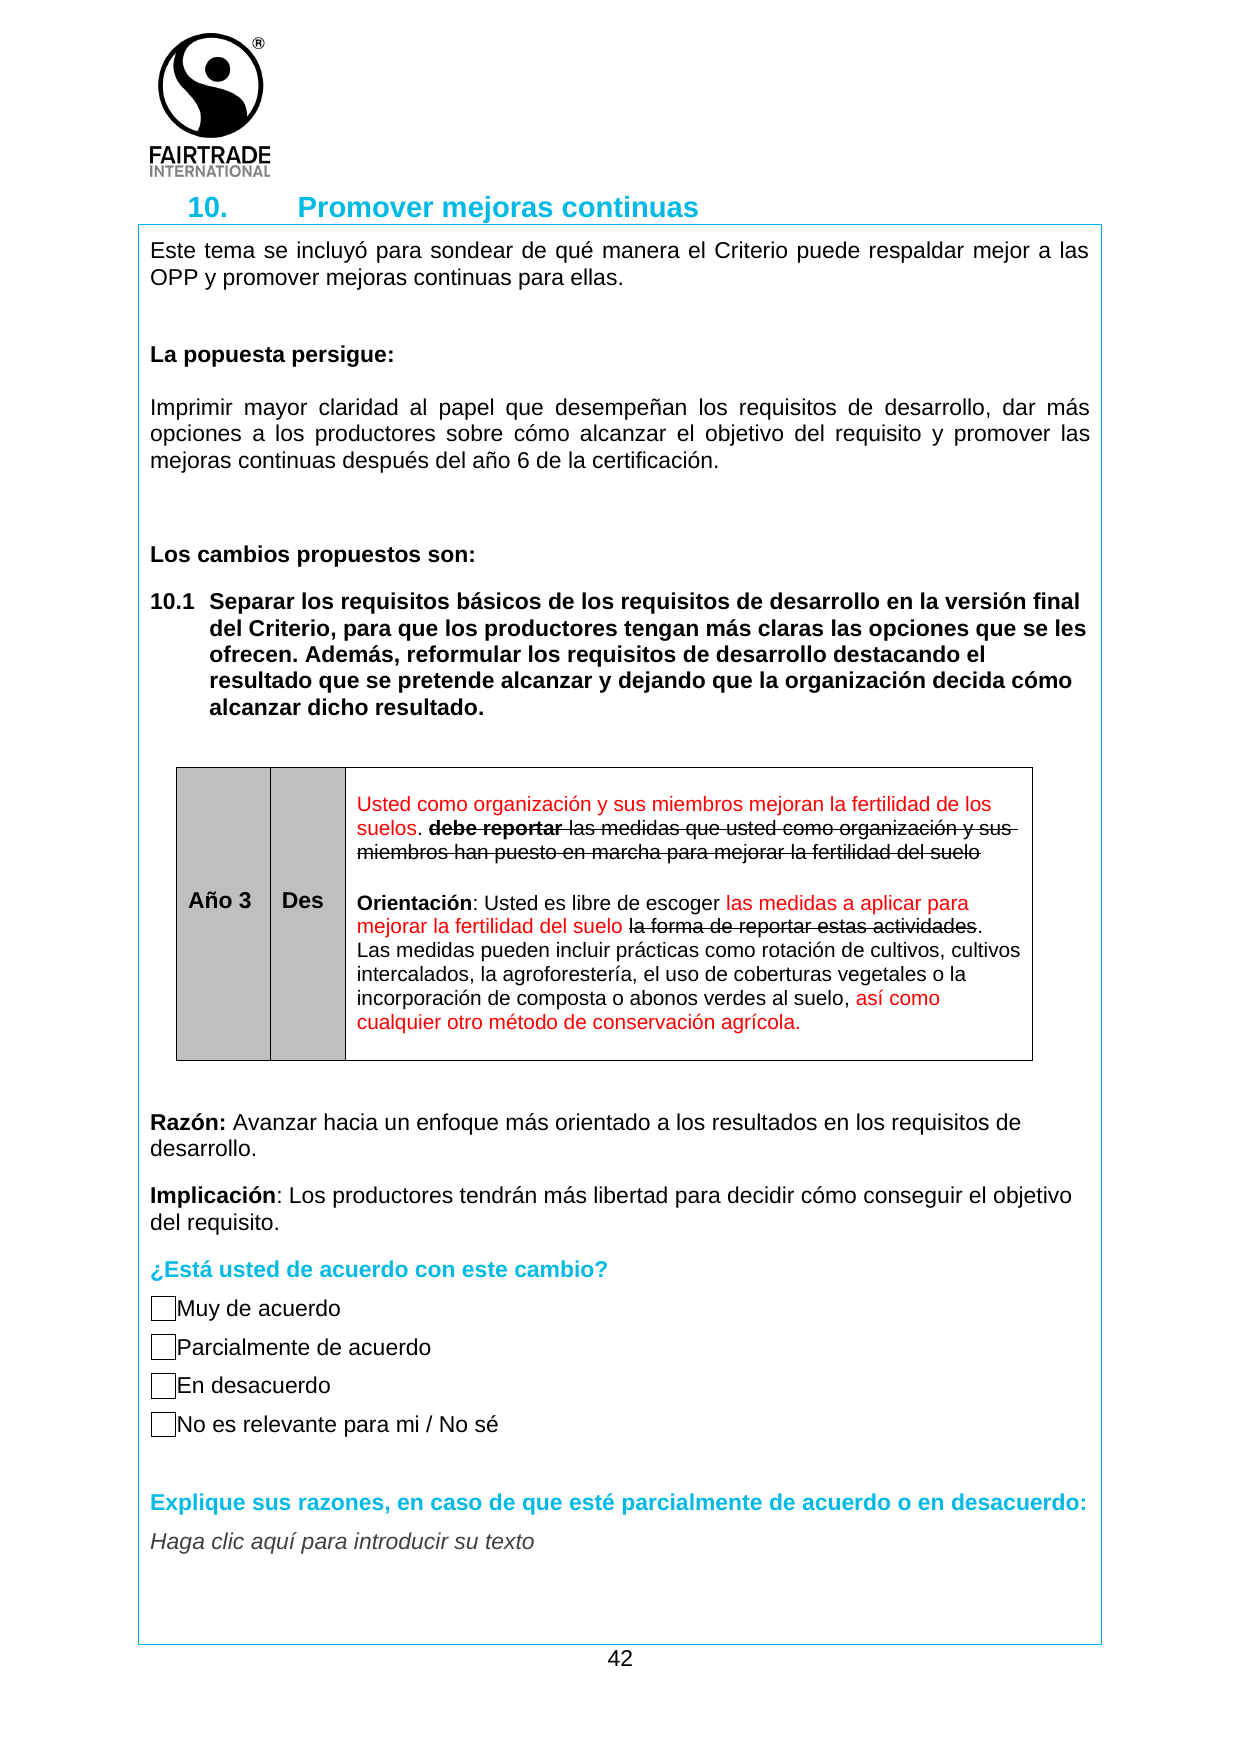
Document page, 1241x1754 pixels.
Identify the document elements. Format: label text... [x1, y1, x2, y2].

picture [150, 32, 271, 177]
subtitle Promover mejoras continuas [187, 190, 1090, 223]
